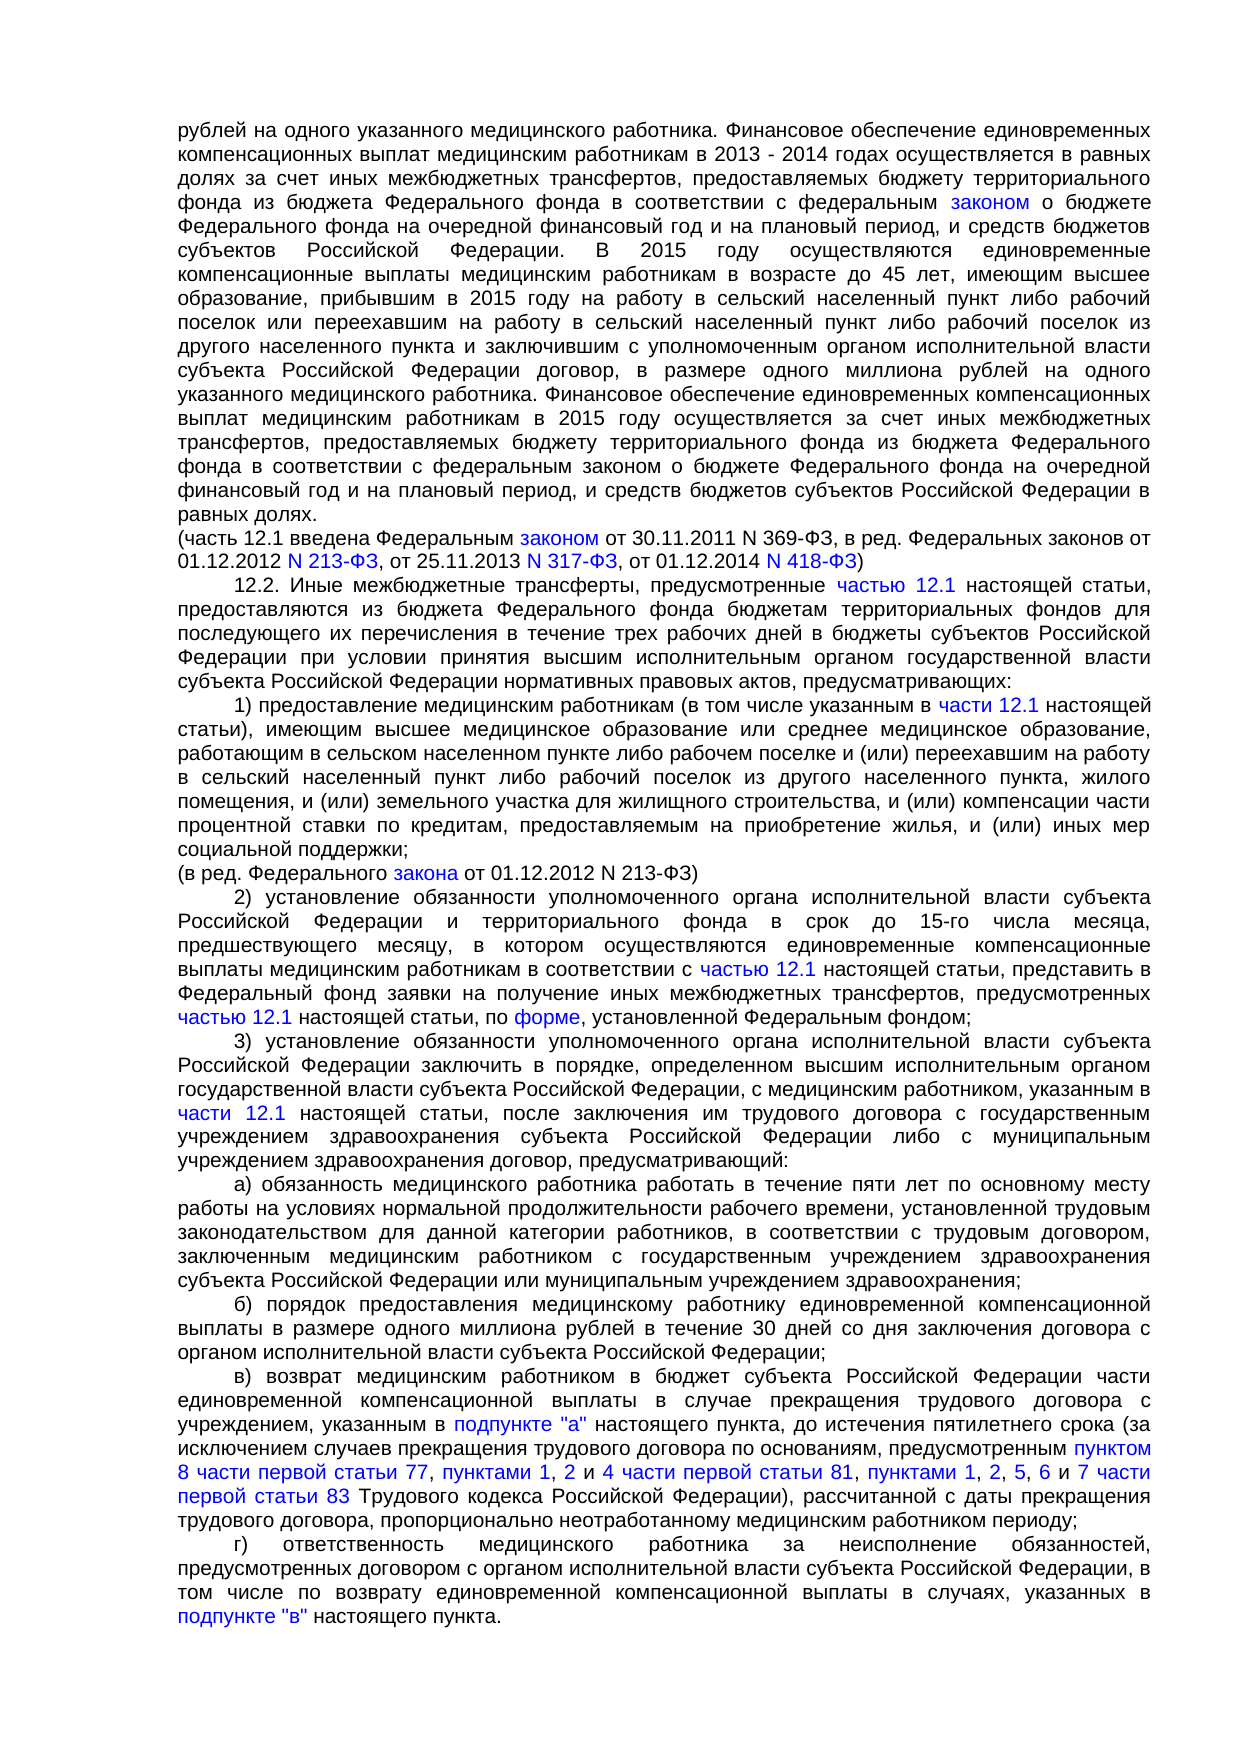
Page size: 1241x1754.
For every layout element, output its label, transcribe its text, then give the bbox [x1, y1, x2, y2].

text г) ответственность медицинского работника за неисполнение обязанностей, предусмотренных договором с органом исполнительной власти субъекта Российской Федерации, в том числе по возврату единовременной компенсационной выплаты в случаях, указанных в подпункте "в" настоящего пункта. [177, 1532, 1152, 1627]
text б) порядок предоставления медицинскому работнику единовременной компенсационной выплаты в размере одного миллиона рублей в течение 30 дней со дня заключения договора с органом исполнительной власти субъекта Российской Федерации; [177, 1292, 1152, 1364]
text 2) установление обязанности уполномоченного органа исполнительной власти субъекта Российской Федерации и территориального фонда в срок до 15-го числа месяца, предшествующего месяцу, в котором осуществляются единовременные компенсационные выплаты медицинским работникам в соответствии с частью 12.1 настоящей статьи, представить в Федеральный фонд заявки на получение иных межбюджетных трансфертов, предусмотренных частью 12.1 настоящей статьи, по форме, установленной Федеральным фондом; [177, 885, 1152, 1028]
text в) возврат медицинским работником в бюджет субъекта Российской Федерации части единовременной компенсационной выплаты в случае прекращения трудового договора с учреждением, указанным в подпункте "а" настоящего пункта, до истечения пятилетнего срока (за исключением случаев прекращения трудового договора по основаниям, предусмотренным пунктом 8 части первой статьи 77, пунктами 1, 2 и 4 части первой статьи 81, пунктами 1, 2, 5, 6 и 7 части первой статьи 83 Трудового кодекса Российской Федерации), рассчитанной с даты прекращения трудового договора, пропорционально неотработанному медицинским работником периоду; [177, 1364, 1152, 1532]
text (часть 12.1 введена Федеральным законом от 30.11.2011 N 369-ФЗ, в ред. Федеральных законов от 01.12.2012 N 213-ФЗ, от 25.11.2013 N 317-ФЗ, от 01.12.2014 N 418-ФЗ) [177, 525, 1152, 573]
text 3) установление обязанности уполномоченного органа исполнительной власти субъекта Российской Федерации заключить в порядке, определенном высшим исполнительным органом государственной власти субъекта Российской Федерации, с медицинским работником, указанным в части 12.1 настоящей статьи, после заключения им трудового договора с государственным учреждением здравоохранения субъекта Российской Федерации либо с муниципальным учреждением здравоохранения договор, предусматривающий: [177, 1028, 1152, 1172]
text 12.2. Иные межбюджетные трансферты, предусмотренные частью 12.1 настоящей статьи, предоставляются из бюджета Федерального фонда бюджетам территориальных фондов для последующего их перечисления в течение трех рабочих дней в бюджеты субъектов Российской Федерации при условии принятия высшим исполнительным органом государственной власти субъекта Российской Федерации нормативных правовых актов, предусматривающих: [177, 573, 1152, 693]
text а) обязанность медицинского работника работать в течение пяти лет по основному месту работы на условиях нормальной продолжительности рабочего времени, установленной трудовым законодательством для данной категории работников, в соответствии с трудовым договором, заключенным медицинским работником с государственным учреждением здравоохранения субъекта Российской Федерации или муниципальным учреждением здравоохранения; [177, 1172, 1152, 1292]
text (в ред. Федерального закона от 01.12.2012 N 213-ФЗ) [177, 861, 1152, 885]
text 1) предоставление медицинским работникам (в том числе указанным в части 12.1 настоящей статьи), имеющим высшее медицинское образование или среднее медицинское образование, работающим в сельском населенном пункте либо рабочем поселке и (или) переехавшим на работу в сельский населенный пункт либо рабочий поселок из другого населенного пункта, жилого помещения, и (или) земельного участка для жилищного строительства, и (или) компенсации части процентной ставки по кредитам, предоставляемым на приобретение жилья, и (или) иных мер социальной поддержки; [177, 693, 1152, 861]
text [177, 118, 1152, 525]
